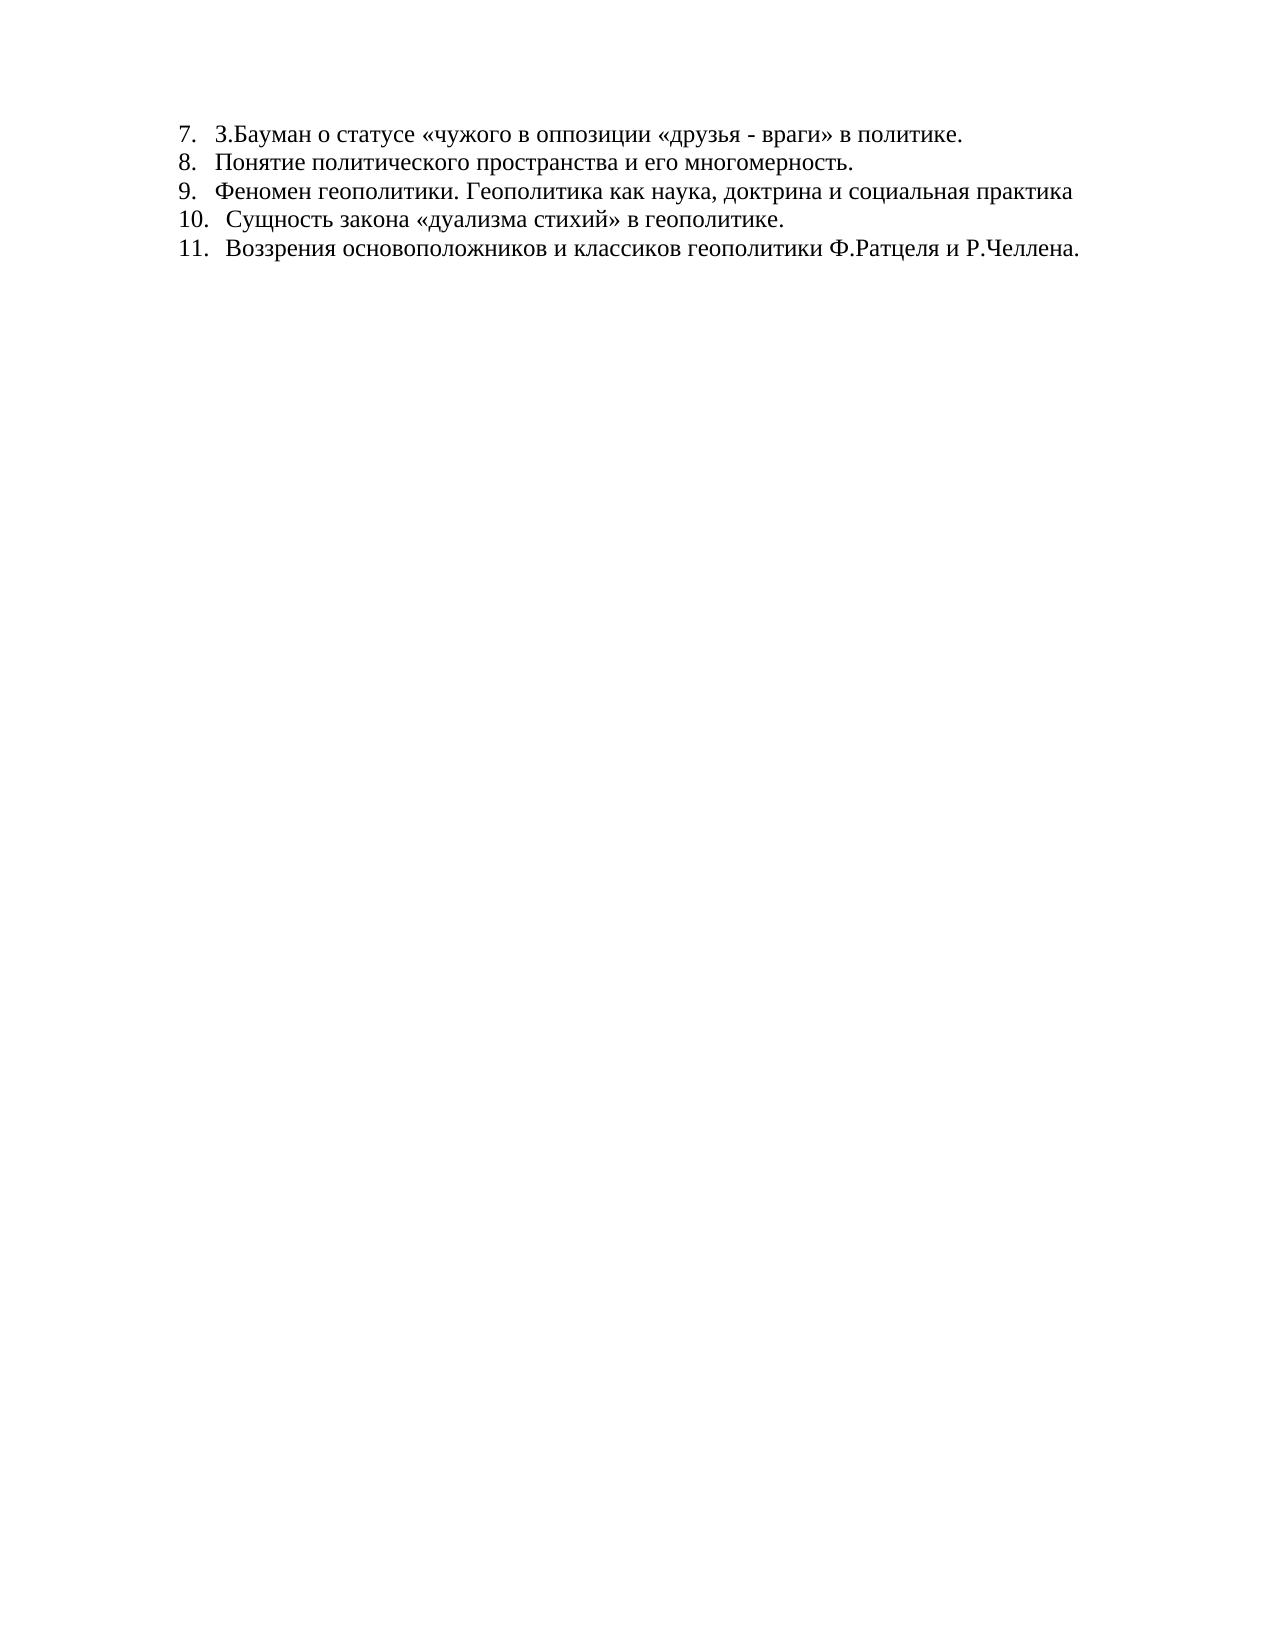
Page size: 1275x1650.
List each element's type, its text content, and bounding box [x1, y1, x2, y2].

list Понятие политического пространства и его многомерность. [178, 148, 1175, 176]
list Воззрения основоположников и классиков геополитики Ф.Ратцеля и Р.Челлена. [178, 233, 1175, 262]
list Сущность закона «дуализма стихий» в геополитике. [178, 205, 1175, 233]
list Феномен геополитики. Геополитика как наука, доктрина и социальная практика [178, 176, 1175, 205]
list З.Бауман о статусе «чужого в оппозиции «друзья - враги» в политике. [178, 119, 1175, 148]
